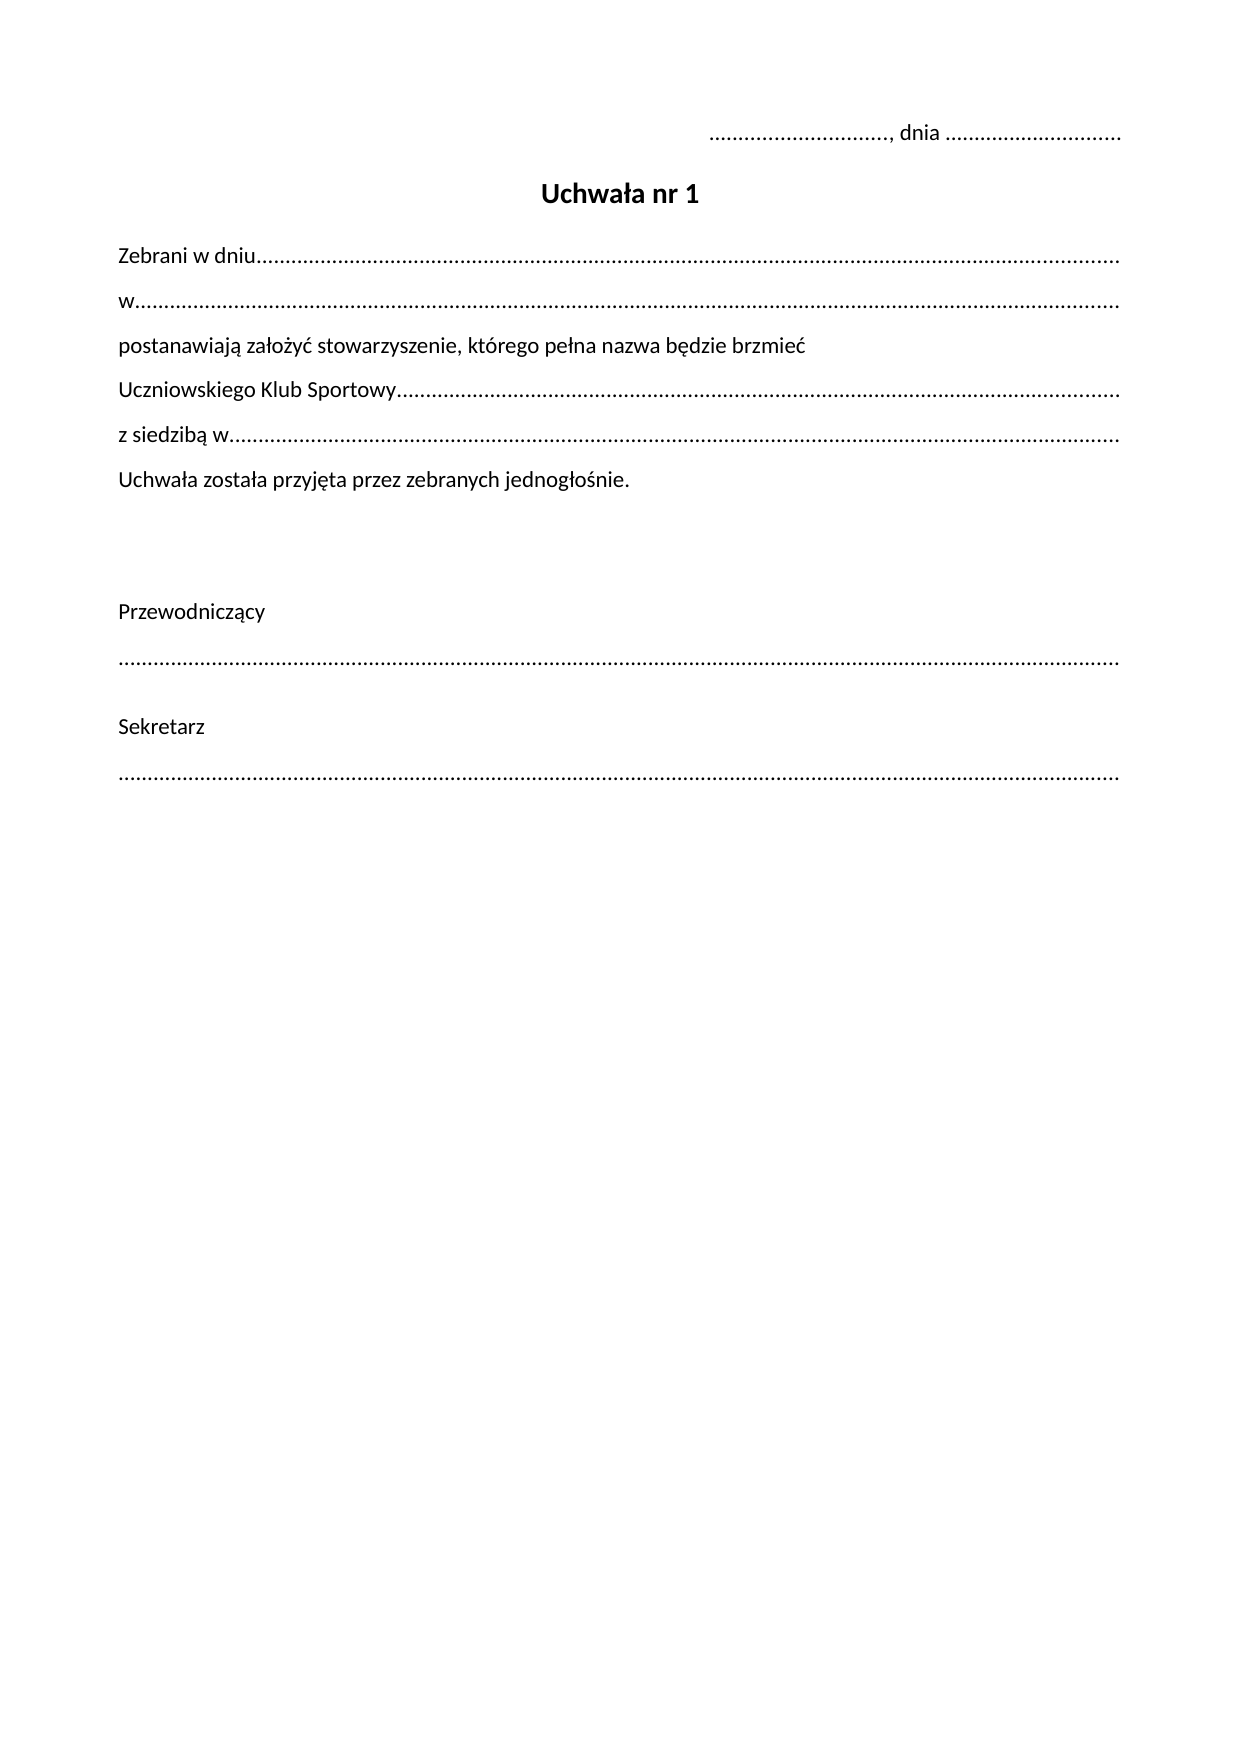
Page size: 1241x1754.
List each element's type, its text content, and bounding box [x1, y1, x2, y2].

text z siedzibą w [118, 420, 1122, 448]
text w [118, 286, 1122, 314]
text Zebrani w dniu [118, 241, 1122, 269]
text Uchwała została przyjęta przez zebranych jednogłośnie. [118, 465, 1122, 493]
text Uczniowskiego Klub Sportowy [118, 375, 1122, 403]
text Sekretarz [118, 712, 1122, 740]
subtitle Uchwała nr 1 [118, 175, 1122, 211]
text postanawiają założyć stowarzyszenie, którego pełna nazwa będzie brzmieć [118, 331, 1122, 359]
text , dnia [118, 118, 1122, 146]
text Przewodniczący [118, 597, 1122, 625]
